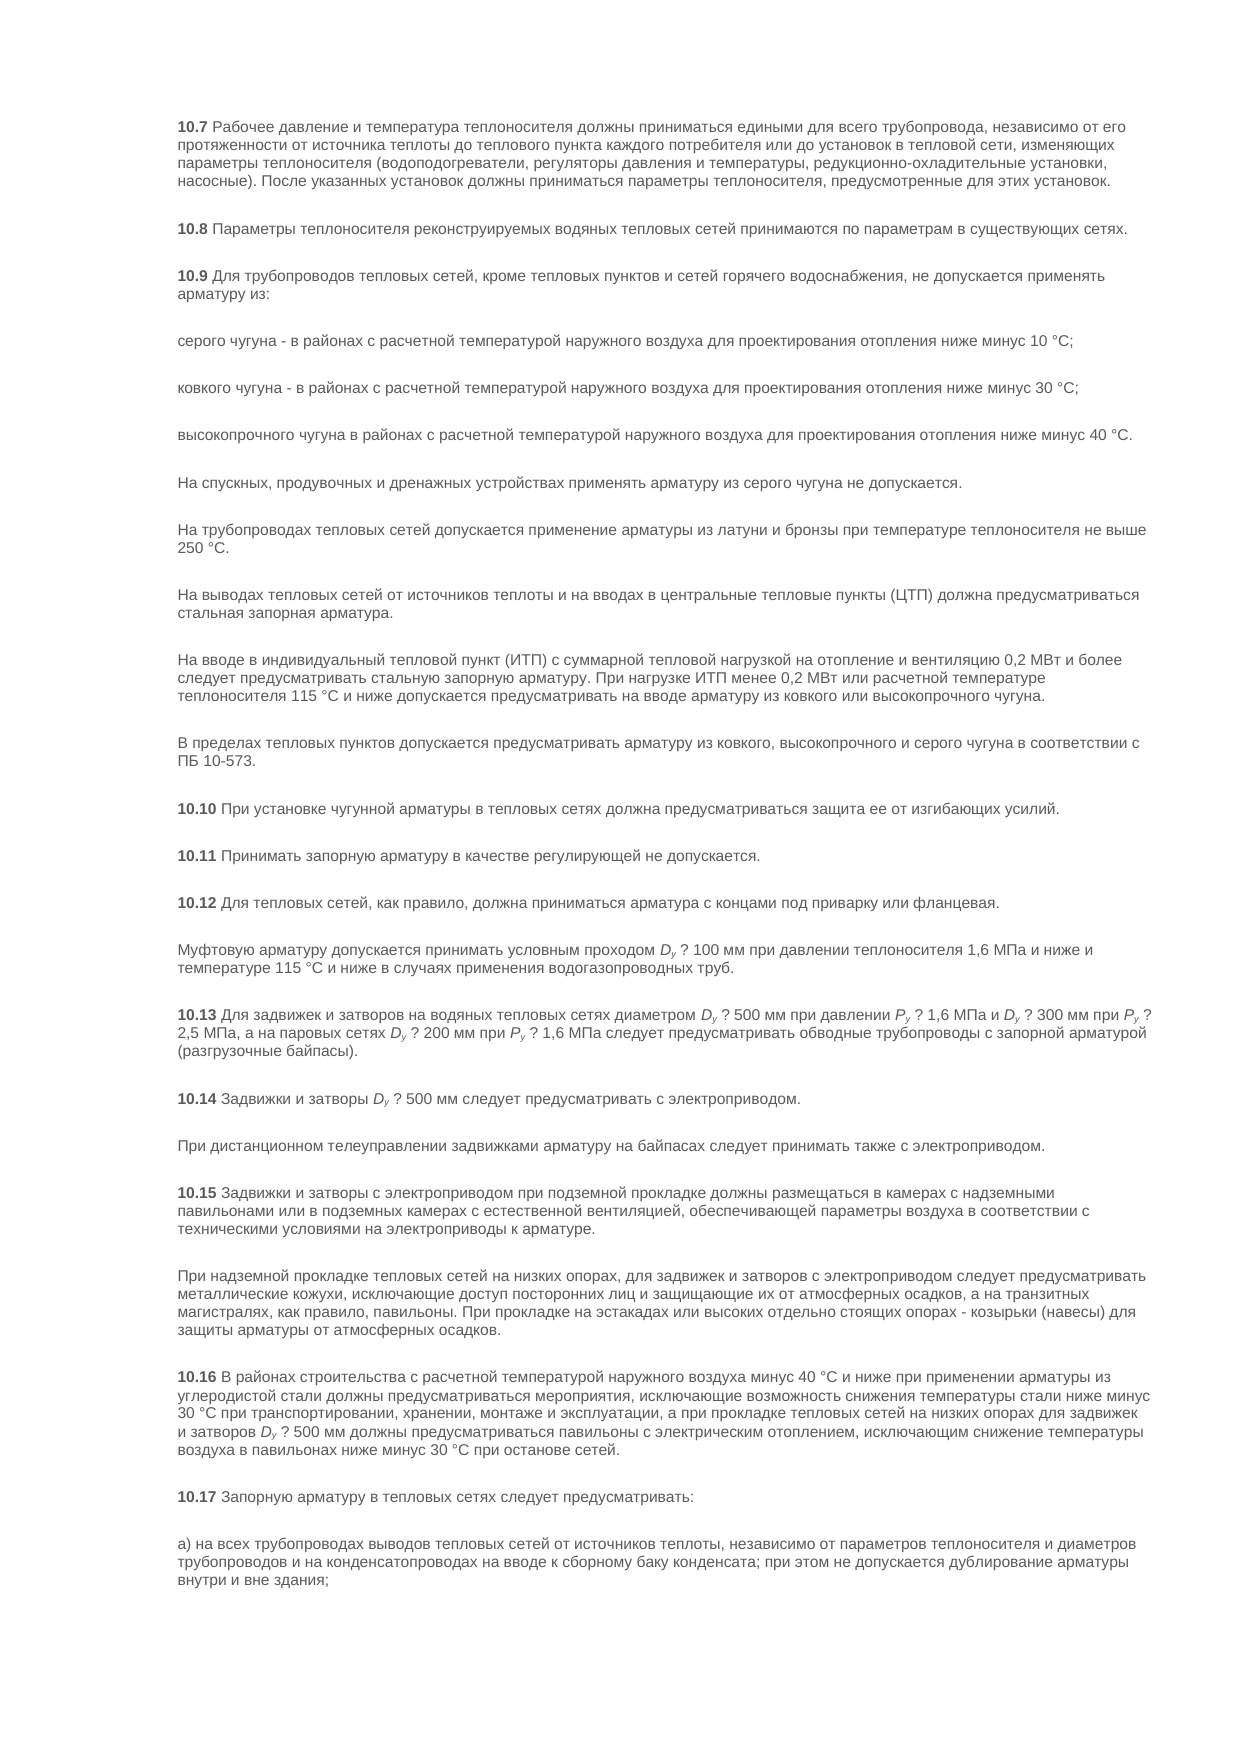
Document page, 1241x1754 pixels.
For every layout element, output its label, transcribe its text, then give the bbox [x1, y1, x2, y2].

text При надземной прокладке тепловых сетей на низких опорах, для задвижек и затворов с электроприводом следует предусматривать металлические кожухи, исключающие доступ посторонних лиц и защищающие их от атмосферных осадков, а на транзитных магистралях, как правило, павильоны. При прокладке на эстакадах или высоких отдельно стоящих опорах - козырьки (навесы) для защиты арматуры от атмосферных осадков. [177, 1267, 1152, 1339]
text Муфтовую арматуру допускается принимать условным проходом Dу ? 100 мм при давлении теплоносителя 1,6 МПа и ниже и температуре 115 °С и ниже в случаях применения водогазопроводных труб. [177, 941, 1152, 977]
text 10.11 Принимать запорную арматуру в качестве регулирующей не допускается. [177, 847, 1152, 864]
text серого чугуна - в районах с расчетной температурой наружного воздуха для проектирования отопления ниже минус 10 °С; [177, 332, 1152, 350]
text 10.16 В районах строительства с расчетной температурой наружного воздуха минус 40 °С и ниже при применении арматуры из углеродистой стали должны предусматриваться мероприятия, исключающие возможность снижения температуры стали ниже минус 30 °С при транспортировании, хранении, монтаже и эксплуатации, а при прокладке тепловых сетей на низких опорах для задвижек и затворов Dy ? 500 мм должны предусматриваться павильоны с электрическим отоплением, исключающим снижение температуры воздуха в павильонах ниже минус 30 °С при останове сетей. [177, 1368, 1152, 1458]
text 10.10 При установке чугунной арматуры в тепловых сетях должна предусматриваться защита ее от изгибающих усилий. [177, 799, 1152, 817]
text На выводах тепловых сетей от источников теплоты и на вводах в центральные тепловые пункты (ЦТП) должна предусматриваться стальная запорная арматура. [177, 586, 1152, 622]
text 10.7 Рабочее давление и температура теплоносителя должны приниматься едиными для всего трубопровода, независимо от его протяженности от источника теплоты до теплового пункта каждого потребителя или до установок в тепловой сети, изменяющих параметры теплоносителя (водоподогреватели, регуляторы давления и температуры, редукционно-охладительные установки, насосные). После указанных установок должны приниматься параметры теплоносителя, предусмотренные для этих установок. [177, 118, 1152, 190]
text На трубопроводах тепловых сетей допускается применение арматуры из латуни и бронзы при температуре теплоносителя не выше 250 °С. [177, 521, 1152, 557]
text высокопрочного чугуна в районах с расчетной температурой наружного воздуха для проектирования отопления ниже минус 40 °С. [177, 426, 1152, 444]
text 10.14 Задвижки и затворы Dy ? 500 мм следует предусматривать с электроприводом. [177, 1089, 1152, 1107]
text 10.12 Для тепловых сетей, как правило, должна приниматься арматура с концами под приварку или фланцевая. [177, 894, 1152, 912]
text В пределах тепловых пунктов допускается предусматривать арматуру из ковкого, высокопрочного и серого чугуна в соответствии с ПБ 10-573. [177, 734, 1152, 770]
text На вводе в индивидуальный тепловой пункт (ИТП) с суммарной тепловой нагрузкой на отопление и вентиляцию 0,2 МВт и более следует предусматривать стальную запорную арматуру. При нагрузке ИТП менее 0,2 МВт или расчетной температуре теплоносителя 115 °С и ниже допускается предусматривать на вводе арматуру из ковкого или высокопрочного чугуна. [177, 651, 1152, 705]
text 10.17 Запорную арматуру в тепловых сетях следует предусматривать: [177, 1487, 1152, 1506]
text ковкого чугуна - в районах с расчетной температурой наружного воздуха для проектирования отопления ниже минус 30 °С; [177, 379, 1152, 397]
text 10.13 Для задвижек и затворов на водяных тепловых сетях диаметром Dy ? 500 мм при давлении Ру ? 1,6 МПа и Dy ? 300 мм при Ру ? 2,5 МПа, а на паровых сетях Dy ? 200 мм при Ру ? 1,6 МПа следует предусматривать обводные трубопроводы с запорной арматурой (разгрузочные байпасы). [177, 1006, 1152, 1060]
text 10.8 Параметры теплоносителя реконструируемых водяных тепловых сетей принимаются по параметрам в существующих сетях. [177, 219, 1152, 237]
text 10.15 Задвижки и затворы с электроприводом при подземной прокладке должны размещаться в камерах с надземными павильонами или в подземных камерах с естественной вентиляцией, обеспечивающей параметры воздуха в соответствии с техническими условиями на электроприводы к арматуре. [177, 1184, 1152, 1238]
text На спускных, продувочных и дренажных устройствах применять арматуру из серого чугуна не допускается. [177, 473, 1152, 491]
text 10.9 Для трубопроводов тепловых сетей, кроме тепловых пунктов и сетей горячего водоснабжения, не допускается применять арматуру из: [177, 267, 1152, 303]
text При дистанционном телеуправлении задвижками арматуру на байпасах следует принимать также с электроприводом. [177, 1137, 1152, 1154]
text а) на всех трубопроводах выводов тепловых сетей от источников теплоты, независимо от параметров теплоносителя и диаметров трубопроводов и на конденсатопроводах на вводе к сборному баку конденсата; при этом не допускается дублирование арматуры внутри и вне здания; [177, 1535, 1152, 1589]
